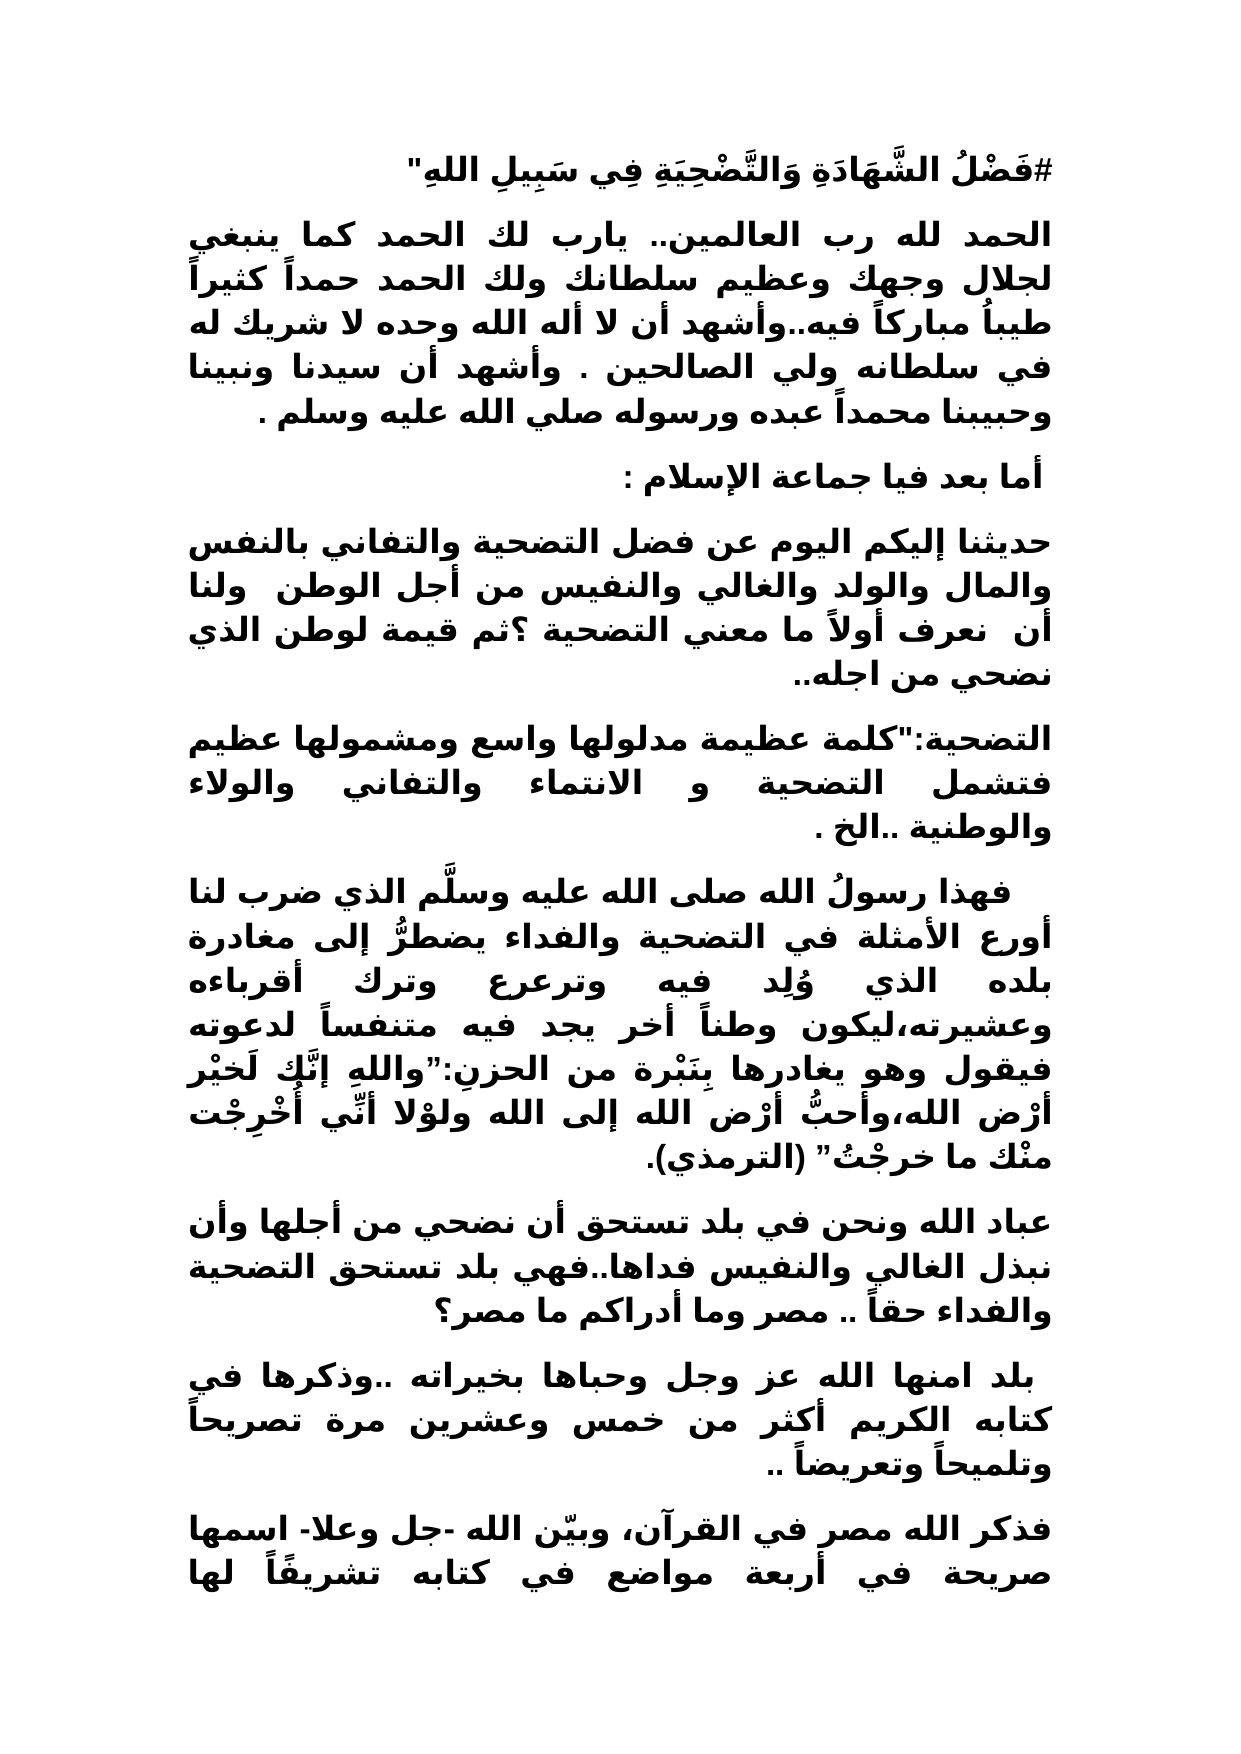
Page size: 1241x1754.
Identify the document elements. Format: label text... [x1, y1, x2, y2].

text فهذا رسولُ الله صلى الله عليه وسلَّم الذي ضرب لنا أورع الأمثلة في التضحية والفداء يضطرُّ إلى مغادرة بلده الذي وُلِد فيه وترعرع وترك أقرباءه وعشيرته،ليكون وطناً أخر يجد فيه متنفساً لدعوته فيقول وهو يغادرها بِنَبْرة من الحزنِ:”واللهِ إنَّك لَخيْر أرْض الله،وأحبُّ أرْض الله إلى الله ولوْلا أنِّي أُخْرِجْت منْك ما خرجْتُ” (الترمذي). [187, 872, 1053, 1176]
text أما بعد فيا جماعة الإسلام : [187, 457, 1053, 495]
text حديثنا إليكم اليوم عن فضل التضحية والتفاني بالنفس والمال والولد والغالي والنفيس من أجل الوطن ولنا أن نعرف أولاً ما معني التضحية ؟ثم قيمة لوطن الذي نضحي من اجله.. [187, 522, 1053, 693]
text عباد الله ونحن في بلد تستحق أن نضحي من أجلها وأن نبذل الغالي والنفيس فداها..فهي بلد تستحق التضحية والفداء حقاً .. مصر وما أدراكم ما مصر؟ [187, 1202, 1053, 1329]
text الحمد لله رب العالمين.. يارب لك الحمد كما ينبغي لجلال وجهك وعظيم سلطانك ولك الحمد حمداً كثيراً طيباُ مباركاً فيه..وأشهد أن لا أله الله وحده لا شريك له في سلطانه ولي الصالحين . وأشهد أن سيدنا ونبينا وحبيبنا محمداً عبده ورسوله صلي الله عليه وسلم . [187, 215, 1053, 430]
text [187, 1509, 1053, 1592]
text التضحية:"كلمة عظيمة مدلولها واسع ومشمولها عظيم فتشمل التضحية و الانتماء والتفاني والولاء والوطنية ..الخ . [187, 719, 1053, 846]
text #فَضْلُ الشَّهَادَةِ وَالتَّضْحِيَةِ فِي سَبِيلِ اللهِ" [187, 150, 1053, 188]
text بلد امنها الله عز وجل وحباها بخيراته ..وذكرها في كتابه الكريم أكثر من خمس وعشرين مرة تصريحاً وتلميحاً وتعريضاً .. [187, 1356, 1053, 1483]
